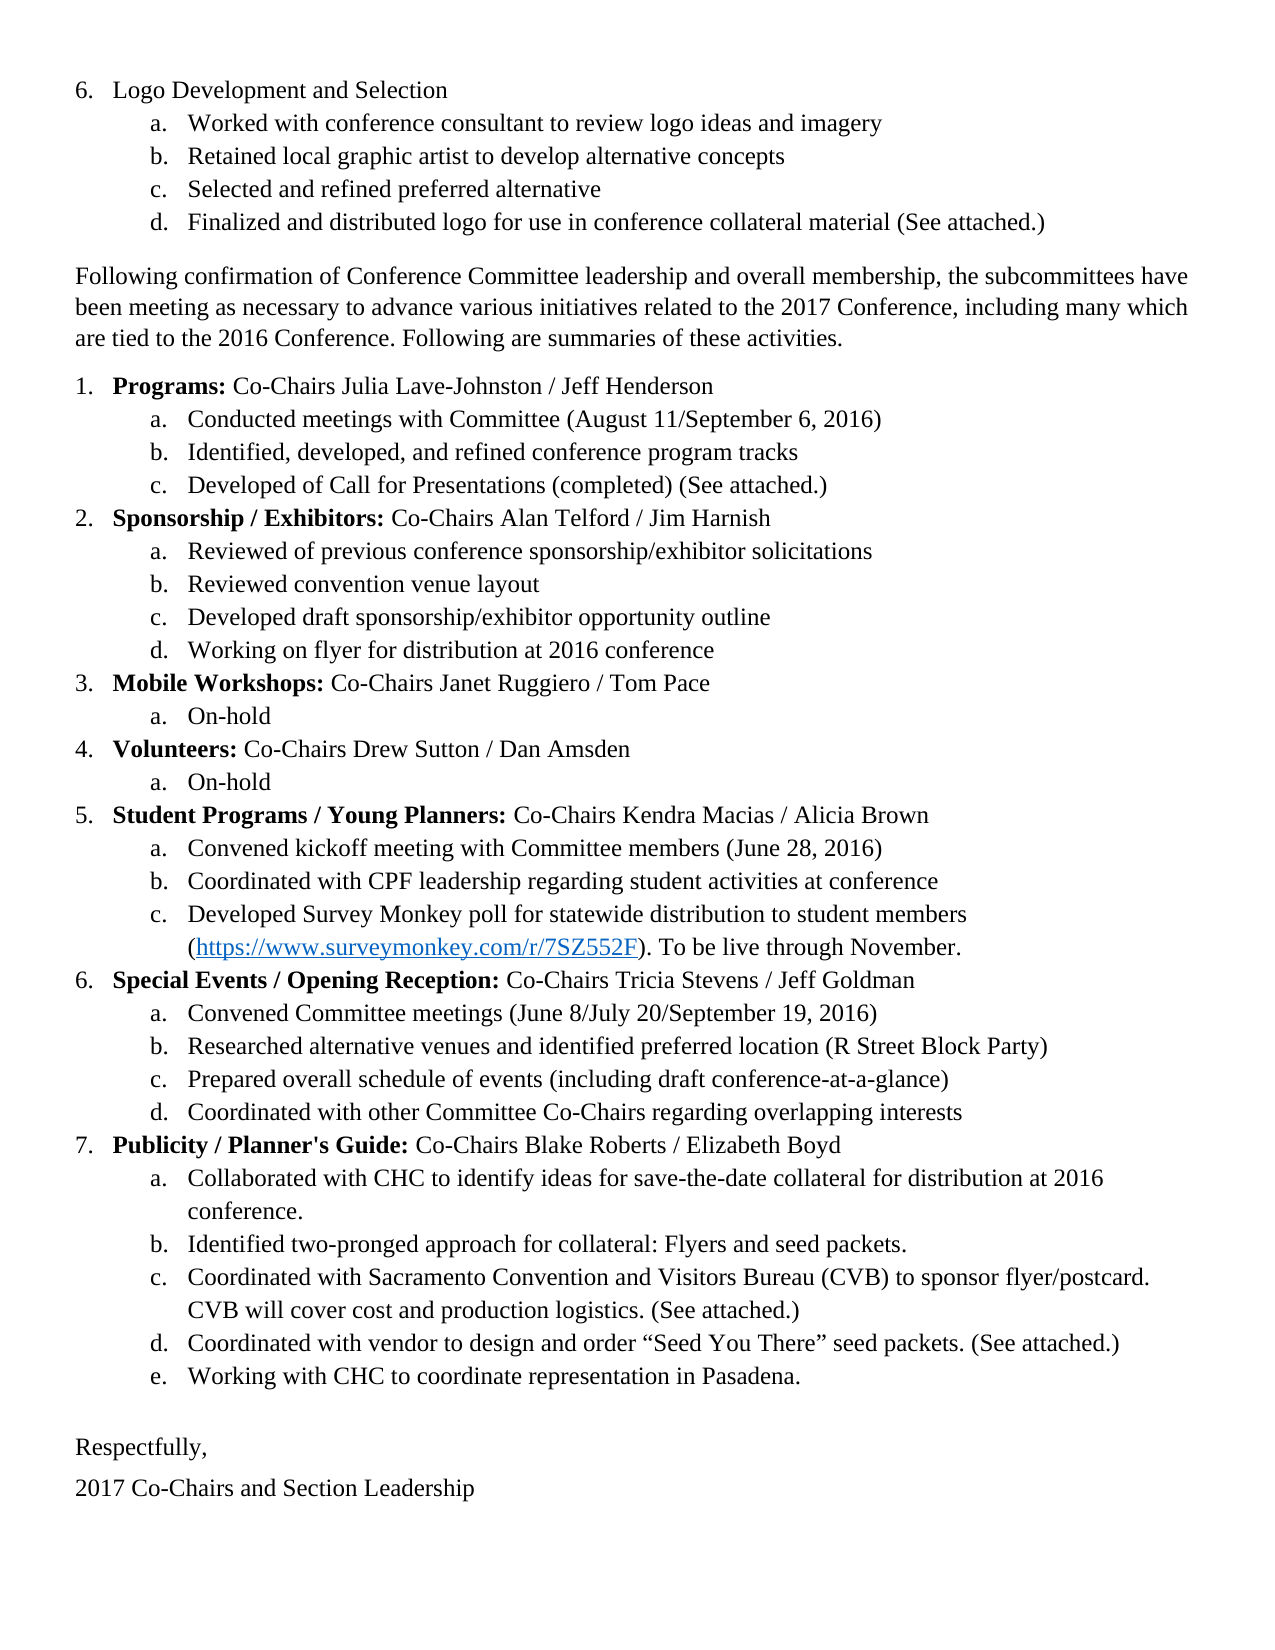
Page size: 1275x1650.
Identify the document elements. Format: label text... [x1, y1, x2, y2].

list Logo Development and Selection [75, 75, 1200, 104]
text 2017 Co-Chairs and Section Leadership [75, 1473, 1200, 1502]
list Selected and refined preferred alternative [150, 174, 1200, 203]
list Prepared overall schedule of events (including draft conference-at-a-glance) [150, 1064, 1200, 1093]
list Developed of Call for Presentations (completed) (See attached.) [150, 470, 1200, 498]
list Worked with conference consultant to review logo ideas and imagery [150, 108, 1200, 137]
list Collaborated with CHC to identify ideas for save-the-date collateral for distribution at 2016 conference. [150, 1163, 1200, 1225]
list Identified, developed, and refined conference program tracks [150, 437, 1200, 466]
list Special Events / Opening Reception: Co-Chairs Tricia Stevens / Jeff Goldman [75, 965, 1200, 994]
list Publicity / Planner's Guide: Co-Chairs Blake Roberts / Elizabeth Boyd [75, 1130, 1200, 1159]
list Student Programs / Young Planners: Co-Chairs Kendra Macias / Alicia Brown [75, 800, 1200, 829]
text Following confirmation of Conference Committee leadership and overall membership, the subcommittees have been meeting as necessary to advance various initiatives related to the 2017 Conference, including many which are tied to the 2016 Conference. Following are summaries of these activities. [75, 261, 1200, 352]
list Coordinated with Sacramento Convention and Visitors Bureau (CVB) to sponsor flyer/postcard. CVB will cover cost and production logistics. (See attached.) [150, 1262, 1200, 1324]
text Respectfully, [75, 1432, 1200, 1461]
list On-hold [150, 767, 1200, 796]
list Programs: Co-Chairs Julia Lave-Johnston / Jeff Henderson [75, 371, 1200, 399]
list Working on flyer for distribution at 2016 conference [150, 635, 1200, 664]
list Sponsorship / Exhibitors: Co-Chairs Alan Telford / Jim Harnish [75, 503, 1200, 532]
list Coordinated with vendor to design and order “Seed You There” seed packets. (See attached.) [150, 1328, 1200, 1357]
list Developed draft sponsorship/exhibitor opportunity outline [150, 602, 1200, 631]
list Mobile Workshops: Co-Chairs Janet Ruggiero / Tom Pace [75, 668, 1200, 697]
list Identified two-pronged approach for collateral: Flyers and seed packets. [150, 1229, 1200, 1258]
list Coordinated with CPF leadership regarding student activities at conference [150, 866, 1200, 895]
list Finalized and distributed logo for use in conference collateral material (See attached.) [150, 207, 1200, 236]
list Convened kickoff meeting with Committee members (June 28, 2016) [150, 833, 1200, 862]
list Developed Survey Monkey poll for statewide distribution to student members (https://www.surveymonkey.com/r/7SZ552F). To be live through November. [150, 899, 1200, 961]
list Retained local graphic artist to develop alternative concepts [150, 141, 1200, 170]
list Volunteers: Co-Chairs Drew Sutton / Dan Amsden [75, 734, 1200, 763]
list Reviewed convention venue layout [150, 569, 1200, 598]
list Reviewed of previous conference sponsorship/exhibitor solicitations [150, 536, 1200, 564]
list Researched alternative venues and identified preferred location (R Street Block Party) [150, 1031, 1200, 1060]
list Coordinated with other Committee Co-Chairs regarding overlapping interests [150, 1097, 1200, 1126]
list Conducted meetings with Committee (August 11/September 6, 2016) [150, 404, 1200, 432]
list Convened Committee meetings (June 8/July 20/September 19, 2016) [150, 998, 1200, 1027]
list Working with CHC to coordinate representation in Pasadena. [150, 1361, 1200, 1390]
list On-hold [150, 701, 1200, 730]
